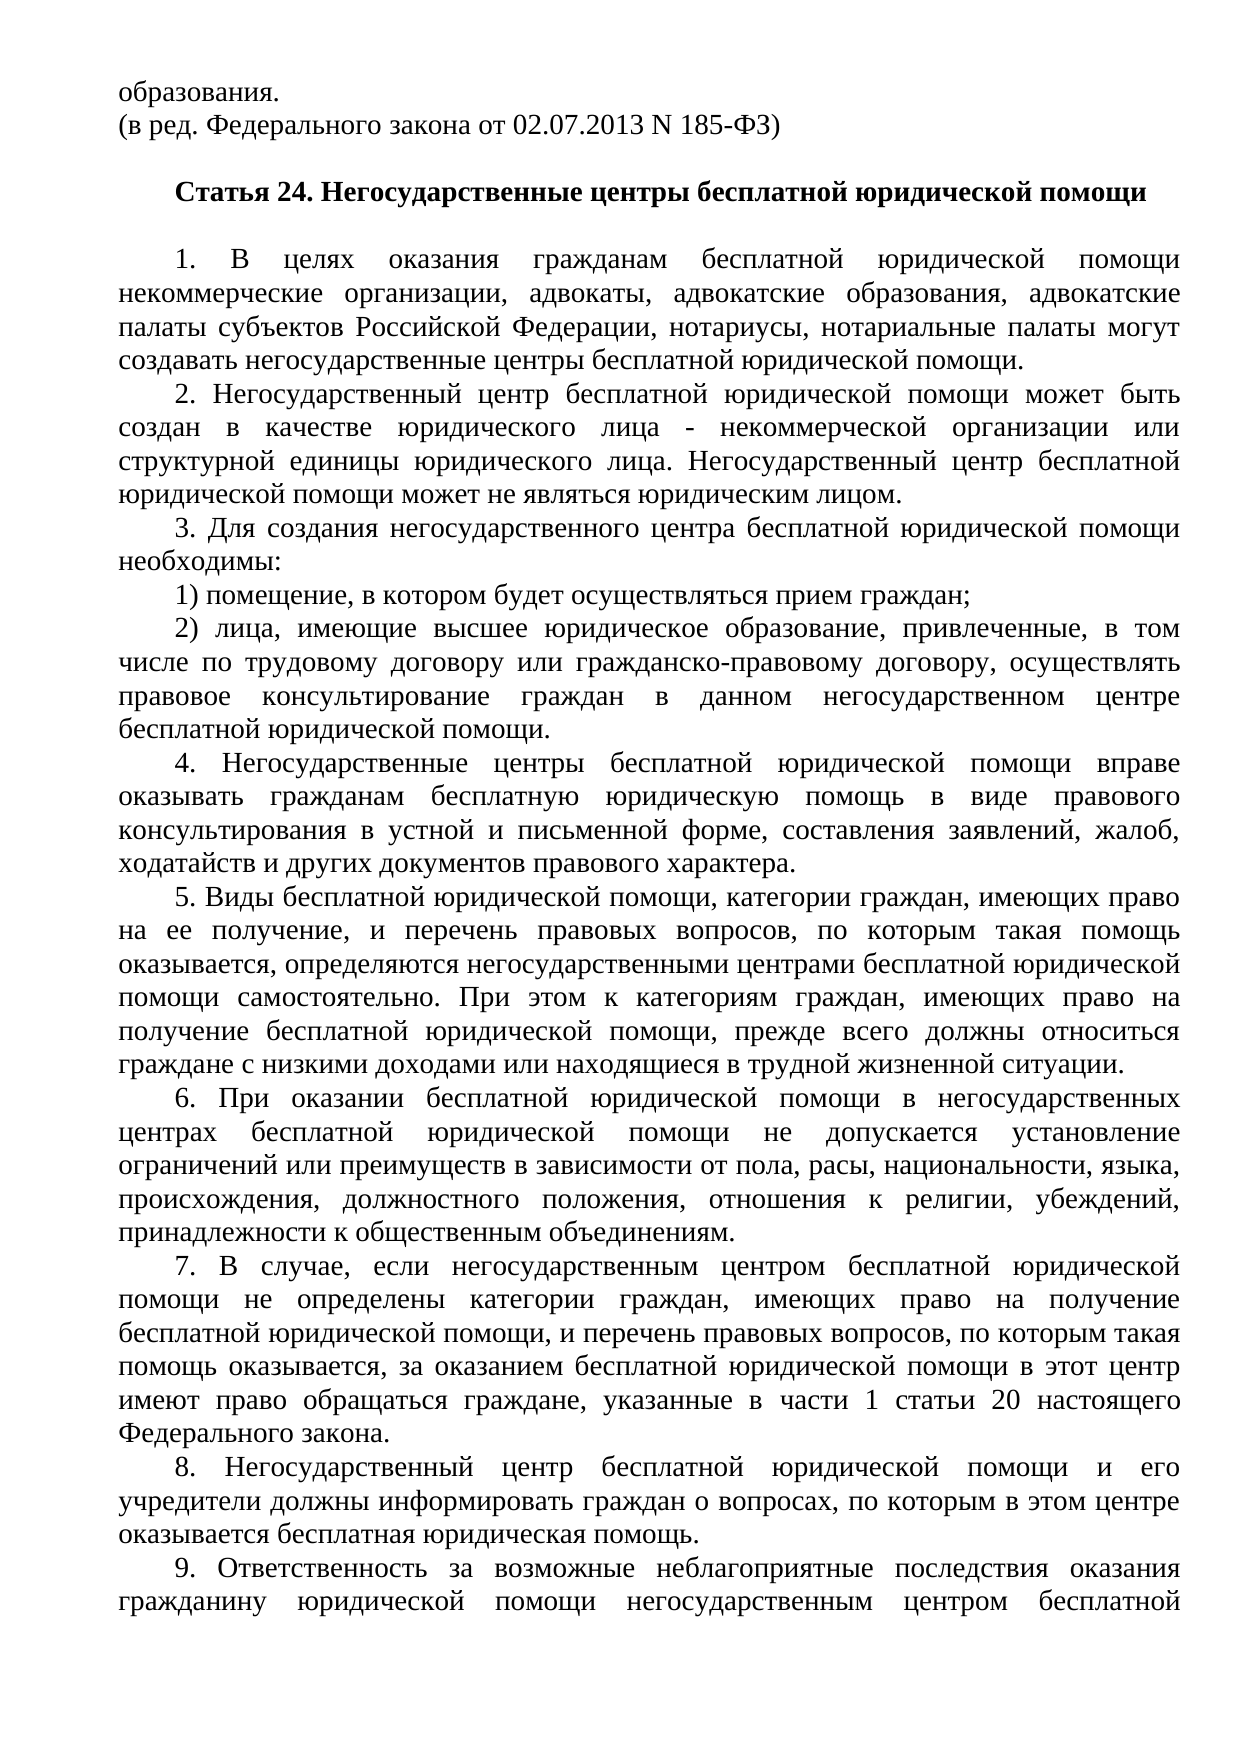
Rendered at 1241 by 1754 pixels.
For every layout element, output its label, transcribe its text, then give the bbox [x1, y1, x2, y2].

text 3. Для создания негосударственного центра бесплатной юридической помощи необходимы: [118, 510, 1181, 577]
text 7. В случае, если негосударственным центром бесплатной юридической помощи не определены категории граждан, имеющих право на получение бесплатной юридической помощи, и перечень правовых вопросов, по которым такая помощь оказывается, за оказанием бесплатной юридической помощи в этот центр имеют право обращаться граждане, указанные в части 1 статьи 20 настоящего Федерального закона. [118, 1248, 1181, 1449]
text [118, 74, 1181, 107]
text 1. В целях оказания гражданам бесплатной юридической помощи некоммерческие организации, адвокаты, адвокатские образования, адвокатские палаты субъектов Российской Федерации, нотариусы, нотариальные палаты могут создавать негосударственные центры бесплатной юридической помощи. [118, 242, 1181, 376]
text 4. Негосударственные центры бесплатной юридической помощи вправе оказывать гражданам бесплатную юридическую помощь в виде правового консультирования в устной и письменной форме, составления заявлений, жалоб, ходатайств и других документов правового характера. [118, 745, 1181, 879]
text 6. При оказании бесплатной юридической помощи в негосударственных центрах бесплатной юридической помощи не допускается установление ограничений или преимуществ в зависимости от пола, расы, национальности, языка, происхождения, должностного положения, отношения к религии, убеждений, принадлежности к общественным объединениям. [118, 1080, 1181, 1248]
text 2. Негосударственный центр бесплатной юридической помощи может быть создан в качестве юридического лица - некоммерческой организации или структурной единицы юридического лица. Негосударственный центр бесплатной юридической помощи может не являться юридическим лицом. [118, 376, 1181, 510]
text (в ред. Федерального закона от 02.07.2013 N 185-ФЗ) [118, 107, 1181, 141]
text 8. Негосударственный центр бесплатной юридической помощи и его учредители должны информировать граждан о вопросах, по которым в этом центре оказывается бесплатная юридическая помощь. [118, 1449, 1181, 1550]
title Статья 24. Негосударственные центры бесплатной юридической помощи [118, 174, 1181, 208]
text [118, 1550, 1181, 1617]
text 2) лица, имеющие высшее юридическое образование, привлеченные, в том числе по трудовому договору или гражданско-правовому договору, осуществлять правовое консультирование граждан в данном негосударственном центре бесплатной юридической помощи. [118, 611, 1181, 745]
text 5. Виды бесплатной юридической помощи, категории граждан, имеющих право на ее получение, и перечень правовых вопросов, по которым такая помощь оказывается, определяются негосударственными центрами бесплатной юридической помощи самостоятельно. При этом к категориям граждан, имеющих право на получение бесплатной юридической помощи, прежде всего должны относиться граждане с низкими доходами или находящиеся в трудной жизненной ситуации. [118, 879, 1181, 1080]
text 1) помещение, в котором будет осуществляться прием граждан; [118, 577, 1181, 611]
